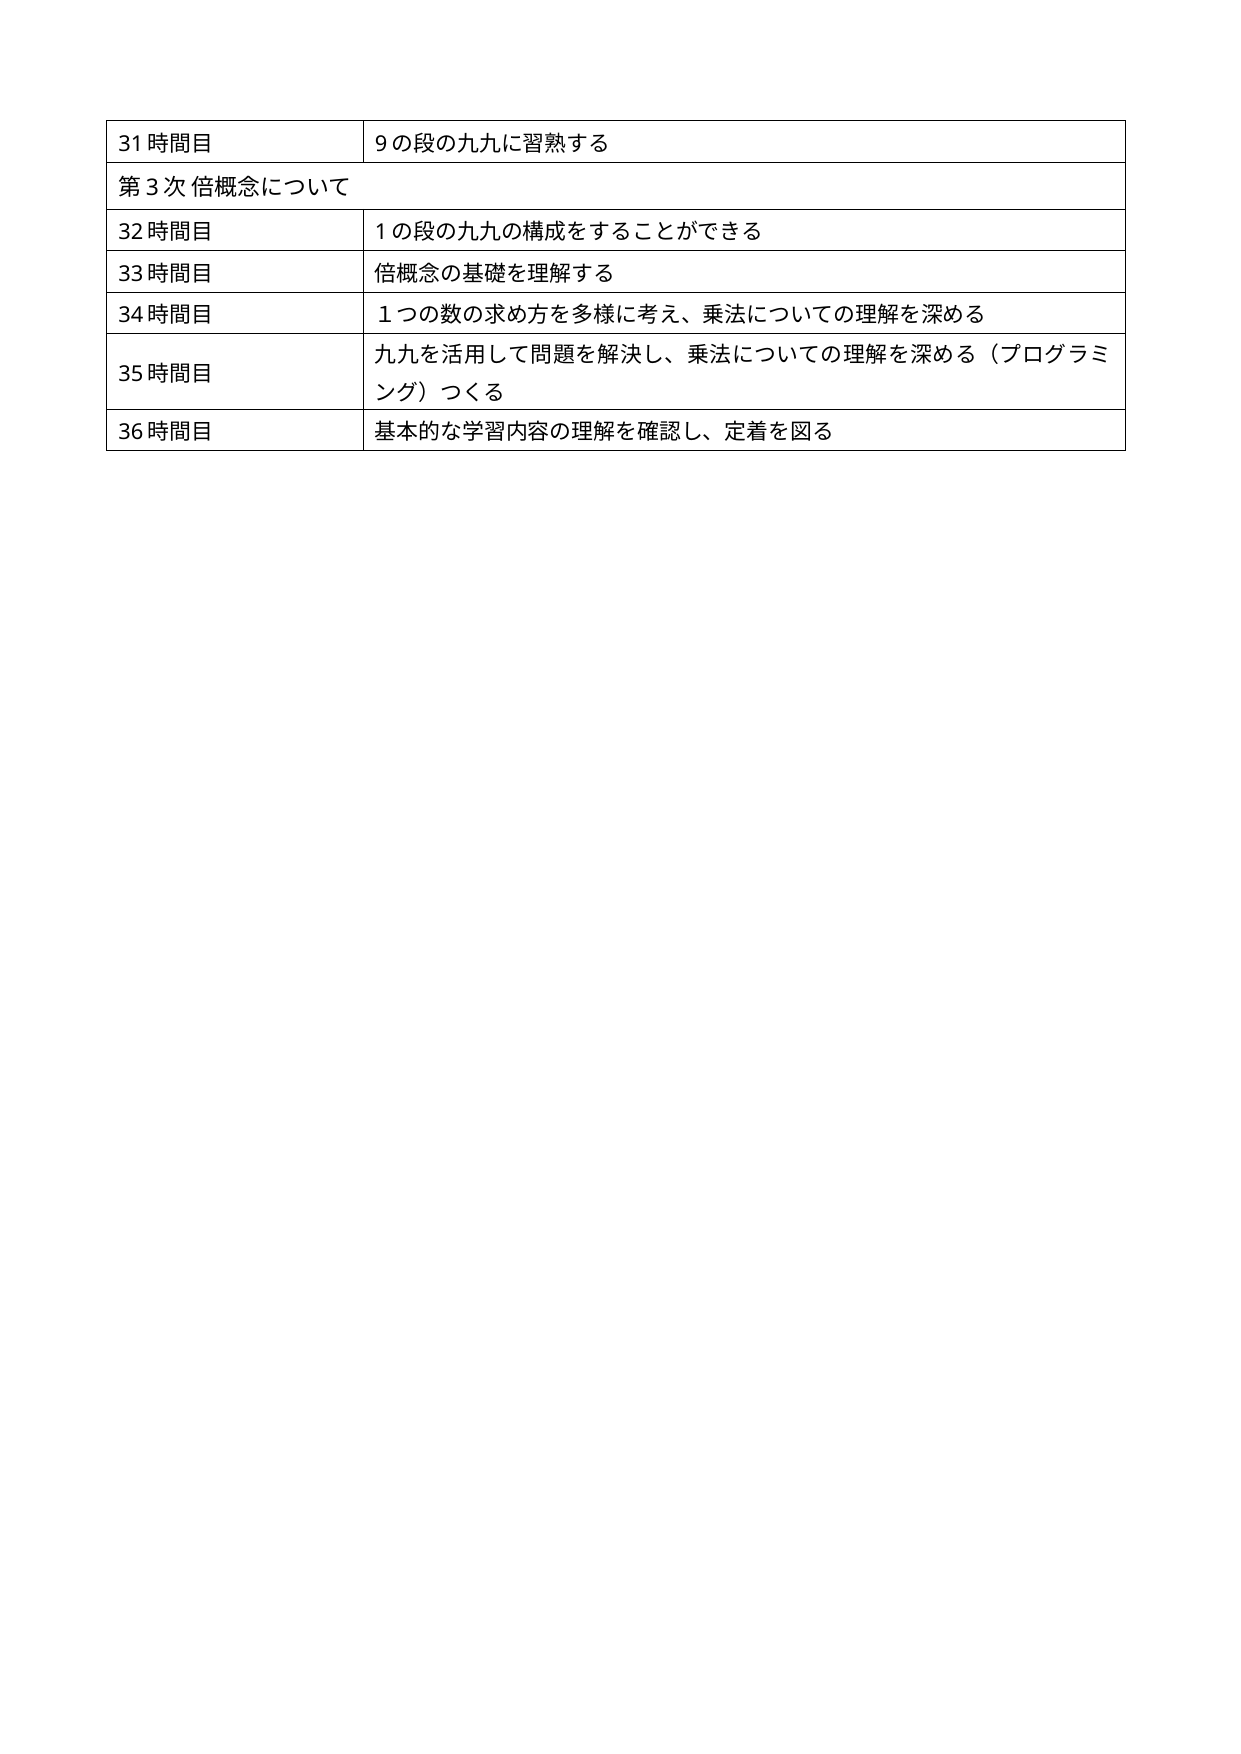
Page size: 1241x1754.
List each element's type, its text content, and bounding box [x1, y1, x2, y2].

table_cell 34時間目 [107, 293, 363, 333]
table_cell 32時間目 [107, 210, 363, 250]
table_cell １つの数の求め方を多様に考え、乗法についての理解を深める [364, 293, 1125, 333]
table_cell 9の段の九九に習熟する [364, 121, 1125, 162]
table_cell 31時間目 [107, 121, 363, 162]
table_cell 35時間目 [107, 334, 363, 409]
table_cell 33時間目 [107, 251, 363, 292]
table_cell 第3次 倍概念について [107, 163, 1125, 209]
table_cell 1の段の九九の構成をすることができる [364, 210, 1125, 250]
table_cell 基本的な学習内容の理解を確認し、定着を図る [364, 410, 1125, 450]
table_cell 九九を活用して問題を解決し、乗法についての理解を深める（プログラミング）つくる [364, 334, 1125, 409]
table_cell 倍概念の基礎を理解する [364, 251, 1125, 292]
table_cell 36時間目 [107, 410, 363, 450]
